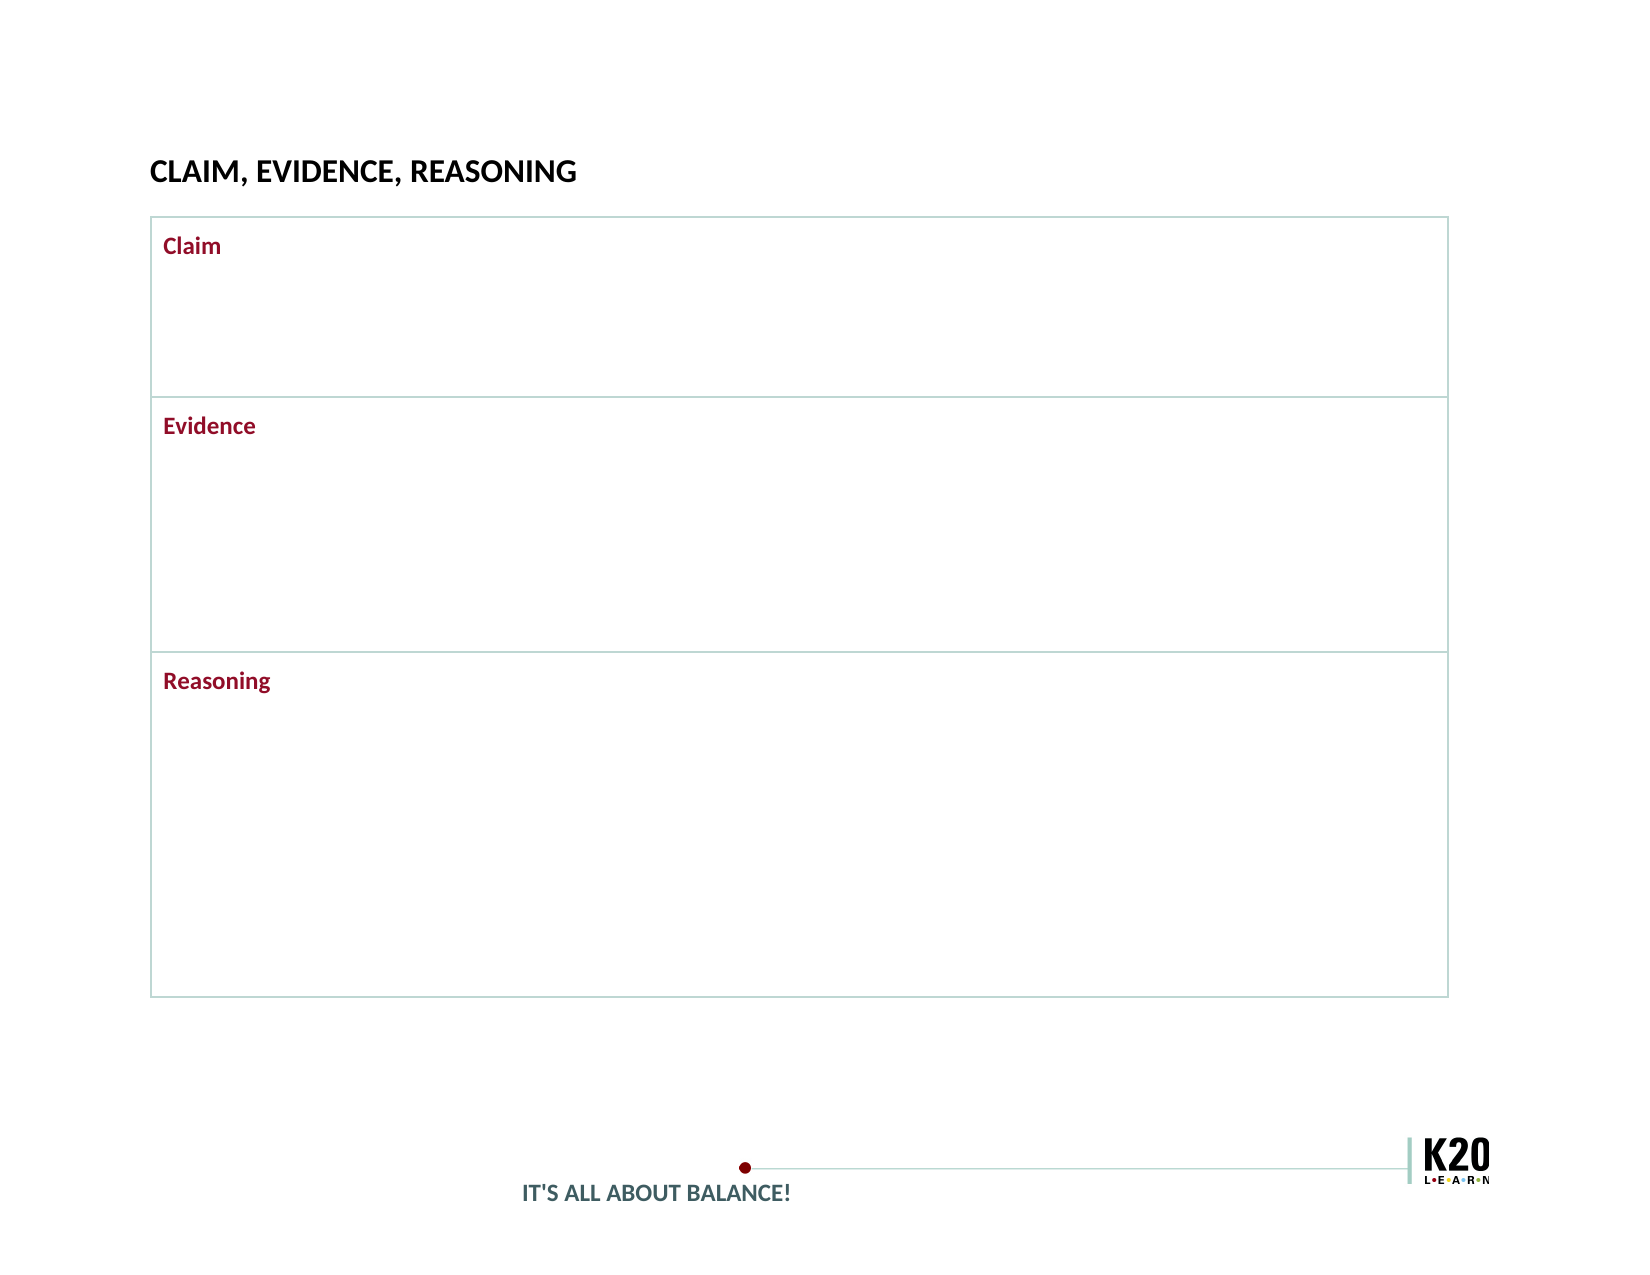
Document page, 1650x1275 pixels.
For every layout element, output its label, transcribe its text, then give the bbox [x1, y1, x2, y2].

table_header Claim [152, 218, 1447, 396]
picture [739, 1134, 1489, 1187]
table_cell Evidence [152, 398, 1447, 651]
title Claim, Evidence, Reasoning [150, 150, 1500, 191]
table_cell Reasoning [152, 653, 1447, 996]
